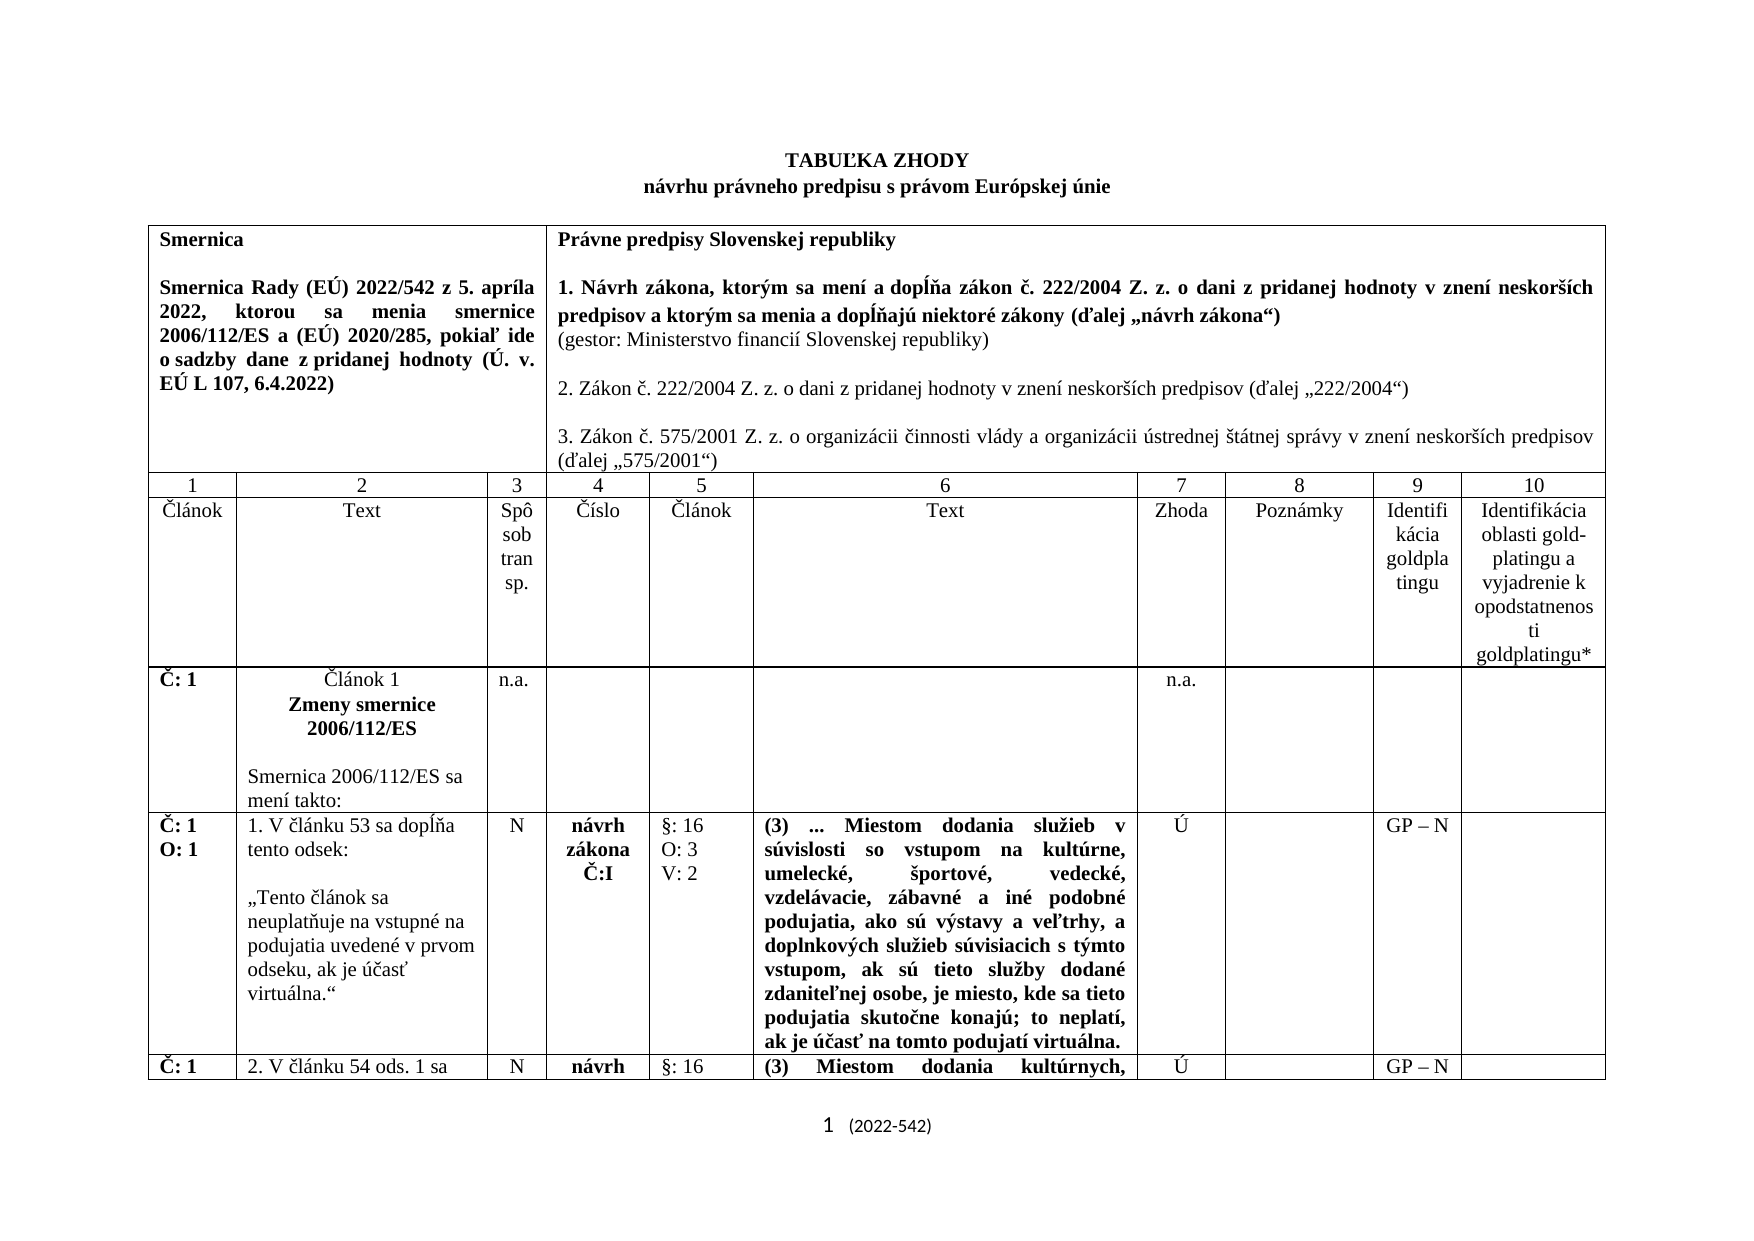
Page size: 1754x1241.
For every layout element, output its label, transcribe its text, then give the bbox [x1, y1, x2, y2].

table_cell návrh zákona Č:I [547, 1055, 649, 1078]
table_cell [547, 668, 649, 812]
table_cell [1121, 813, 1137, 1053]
table_cell 7 [1138, 473, 1225, 497]
table_cell 1. V článku 53 sa dopĺňa tento odsek: „Tento článok sa neuplatňuje na vstupné na podujatia uvedené v prvom odseku, ak je účasť virtuálna.“ [237, 813, 487, 1053]
table_cell 1 [149, 473, 236, 497]
table_cell [1462, 1055, 1605, 1078]
table_cell Identifikácia goldplatingu [1374, 498, 1461, 666]
table_cell [1374, 668, 1461, 812]
table_cell N [488, 1055, 546, 1078]
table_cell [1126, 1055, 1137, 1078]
table_cell Č: 1 O: 1 [149, 813, 236, 1053]
table_cell GP – N [1374, 813, 1461, 1053]
table_cell n.a. [1138, 668, 1225, 812]
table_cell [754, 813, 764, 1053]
table_header Právne predpisy Slovenskej republiky 1. Návrh zákona, ktorým sa mení a dopĺňa zákon č. 222/2004 Z. z. o dani z pridanej hodnoty v znení neskorších predpisov a ktorým sa menia a dopĺňajú niektoré zákony (ďalej „návrh zákona“) (gestor: Ministerstvo financií Slovenskej republiky) 2. Zákon č. 222/2004 Z. z. o dani z pridanej hodnoty v znení neskorších predpisov (ďalej „222/2004“) 3. Zákon č. 575/2001 Z. z. o organizácii činnosti vlády a organizácii ústrednej štátnej správy v znení neskorších predpisov (ďalej „575/2001“) [547, 226, 1605, 472]
table_cell N [488, 813, 546, 1053]
table_cell [1462, 813, 1605, 1053]
text TABUĽKA ZHODY [148, 148, 1606, 172]
table_cell [1226, 668, 1373, 812]
table_cell Zhoda [1138, 498, 1225, 666]
table_cell Ú [1138, 1055, 1225, 1078]
table_cell 4 [547, 473, 649, 497]
table_cell Článok [149, 498, 236, 666]
table_cell Poznámky [1226, 498, 1373, 666]
table_cell Č: 1 [149, 668, 236, 812]
table_cell GP – N [1374, 1055, 1461, 1078]
table_cell 3 [488, 473, 546, 497]
table_cell 8 [1226, 473, 1373, 497]
table_cell [754, 668, 1137, 812]
table_cell [650, 668, 753, 812]
table_cell návrh zákona Č:I [547, 813, 649, 1053]
table_cell 9 [1374, 473, 1461, 497]
table_cell §: 16 O: 3 V: 1 [650, 1055, 753, 1078]
table_cell [1462, 668, 1605, 812]
table_cell Identifikácia oblasti gold- platingu a vyjadrenie k opodstatnenosti goldplatingu* [1462, 498, 1605, 666]
table_cell 5 [650, 473, 753, 497]
table_cell Č: 1 O: 2 [149, 1055, 236, 1078]
text návrhu právneho predpisu s právom Európskej únie [148, 173, 1606, 198]
table_cell Číslo [547, 498, 649, 666]
table_cell 6 [754, 473, 1137, 497]
table_cell Text [754, 498, 1137, 666]
table_header Smernica Smernica Rady (EÚ) 2022/542 z 5. apríla 2022, ktorou sa menia smernice 2006/112/ES a (EÚ) 2020/285, pokiaľ ide o sadzby dane z pridanej hodnoty (Ú. v. EÚ L 107, 6.4.2022) [149, 226, 546, 472]
table_cell Text [237, 498, 487, 666]
table_cell Článok 1 Zmeny smernice 2006/112/ES Smernica 2006/112/ES sa mení takto: [237, 668, 487, 812]
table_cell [237, 1055, 487, 1078]
table_cell Ú [1138, 813, 1225, 1053]
table_cell §: 16 O: 3 V: 2 [650, 813, 753, 1053]
table_cell Článok [650, 498, 753, 666]
table_cell 10 [1462, 473, 1605, 497]
table_cell n.a. [488, 668, 546, 812]
table_cell Spôsob transp. [488, 498, 546, 666]
table_cell [1226, 813, 1373, 1053]
table_cell [1226, 1055, 1373, 1078]
table_cell 2 [237, 473, 487, 497]
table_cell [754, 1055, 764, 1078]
